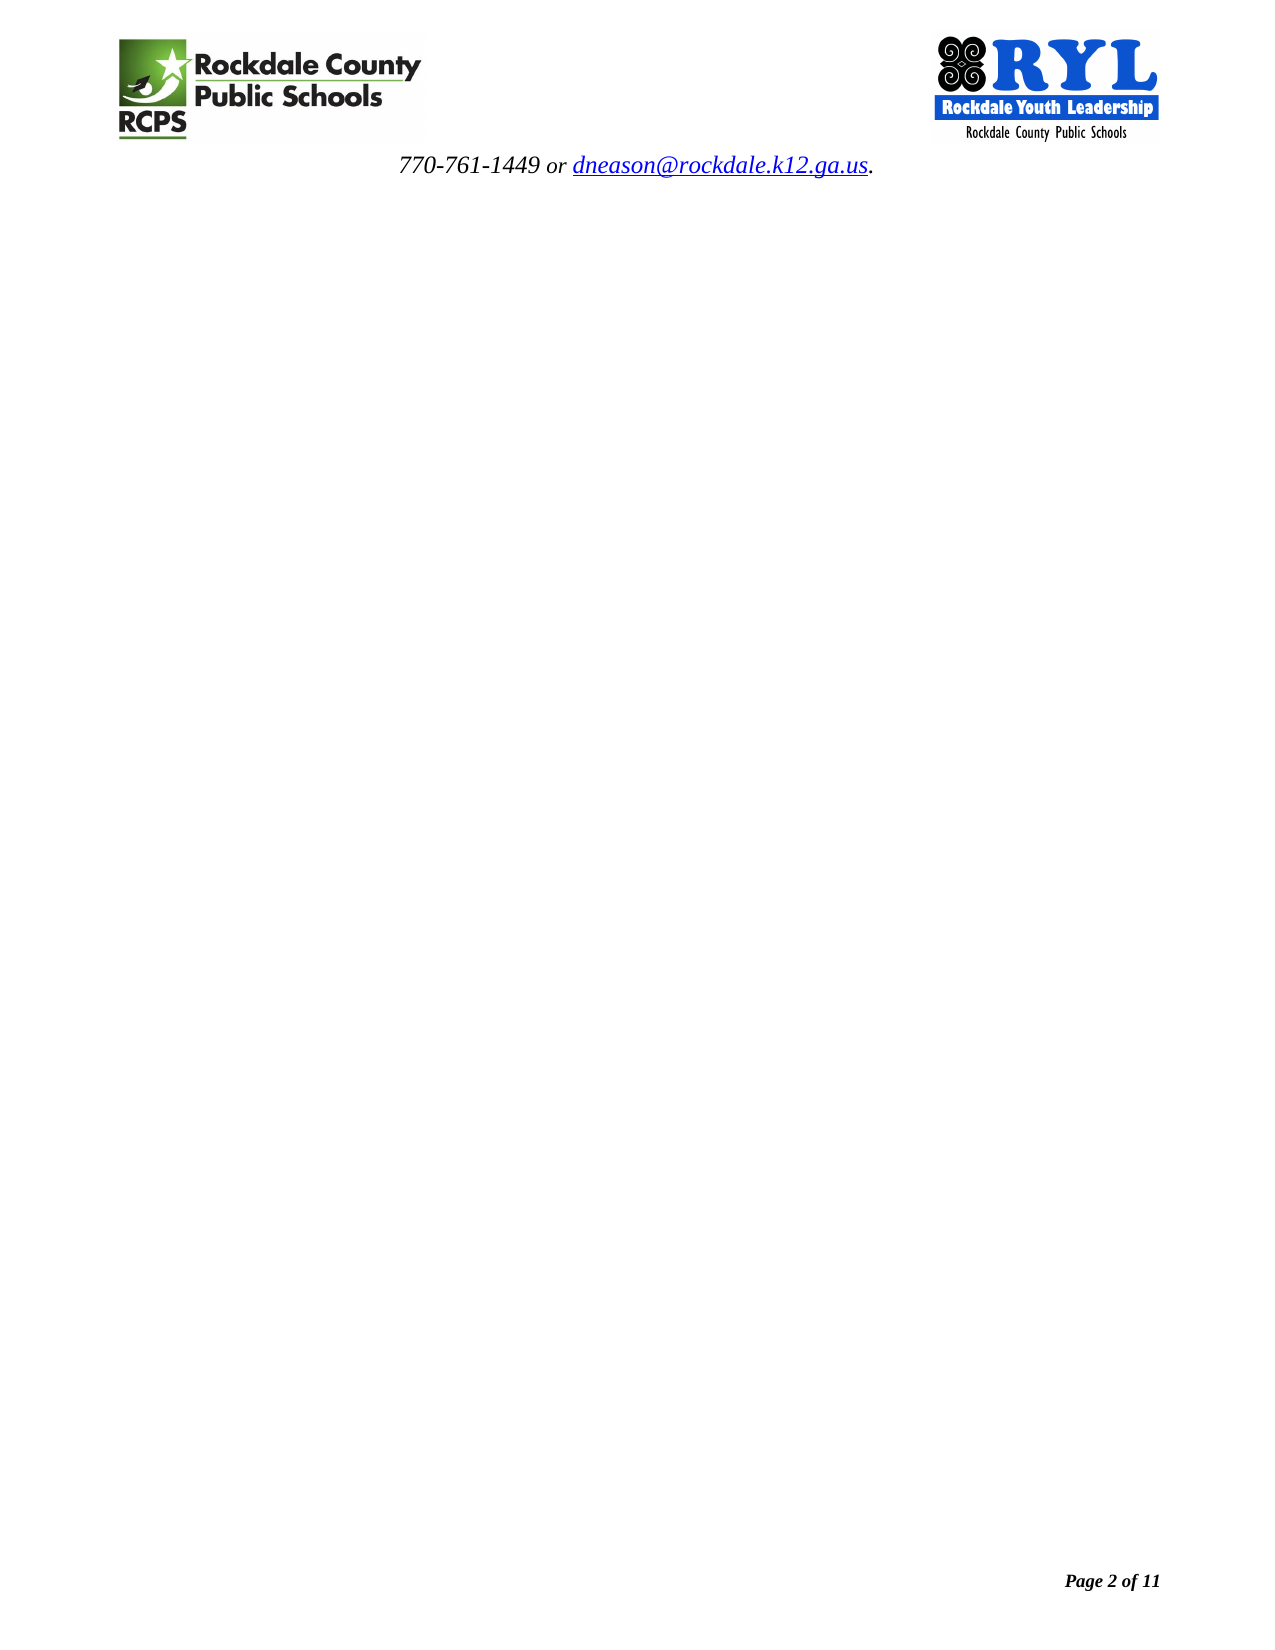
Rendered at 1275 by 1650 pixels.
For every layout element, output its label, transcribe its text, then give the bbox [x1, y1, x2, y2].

picture [931, 30, 1161, 145]
text 770-761-1449 or dneason@rockdale.k12.ga.us. [112, 150, 1162, 179]
picture [112, 30, 428, 145]
